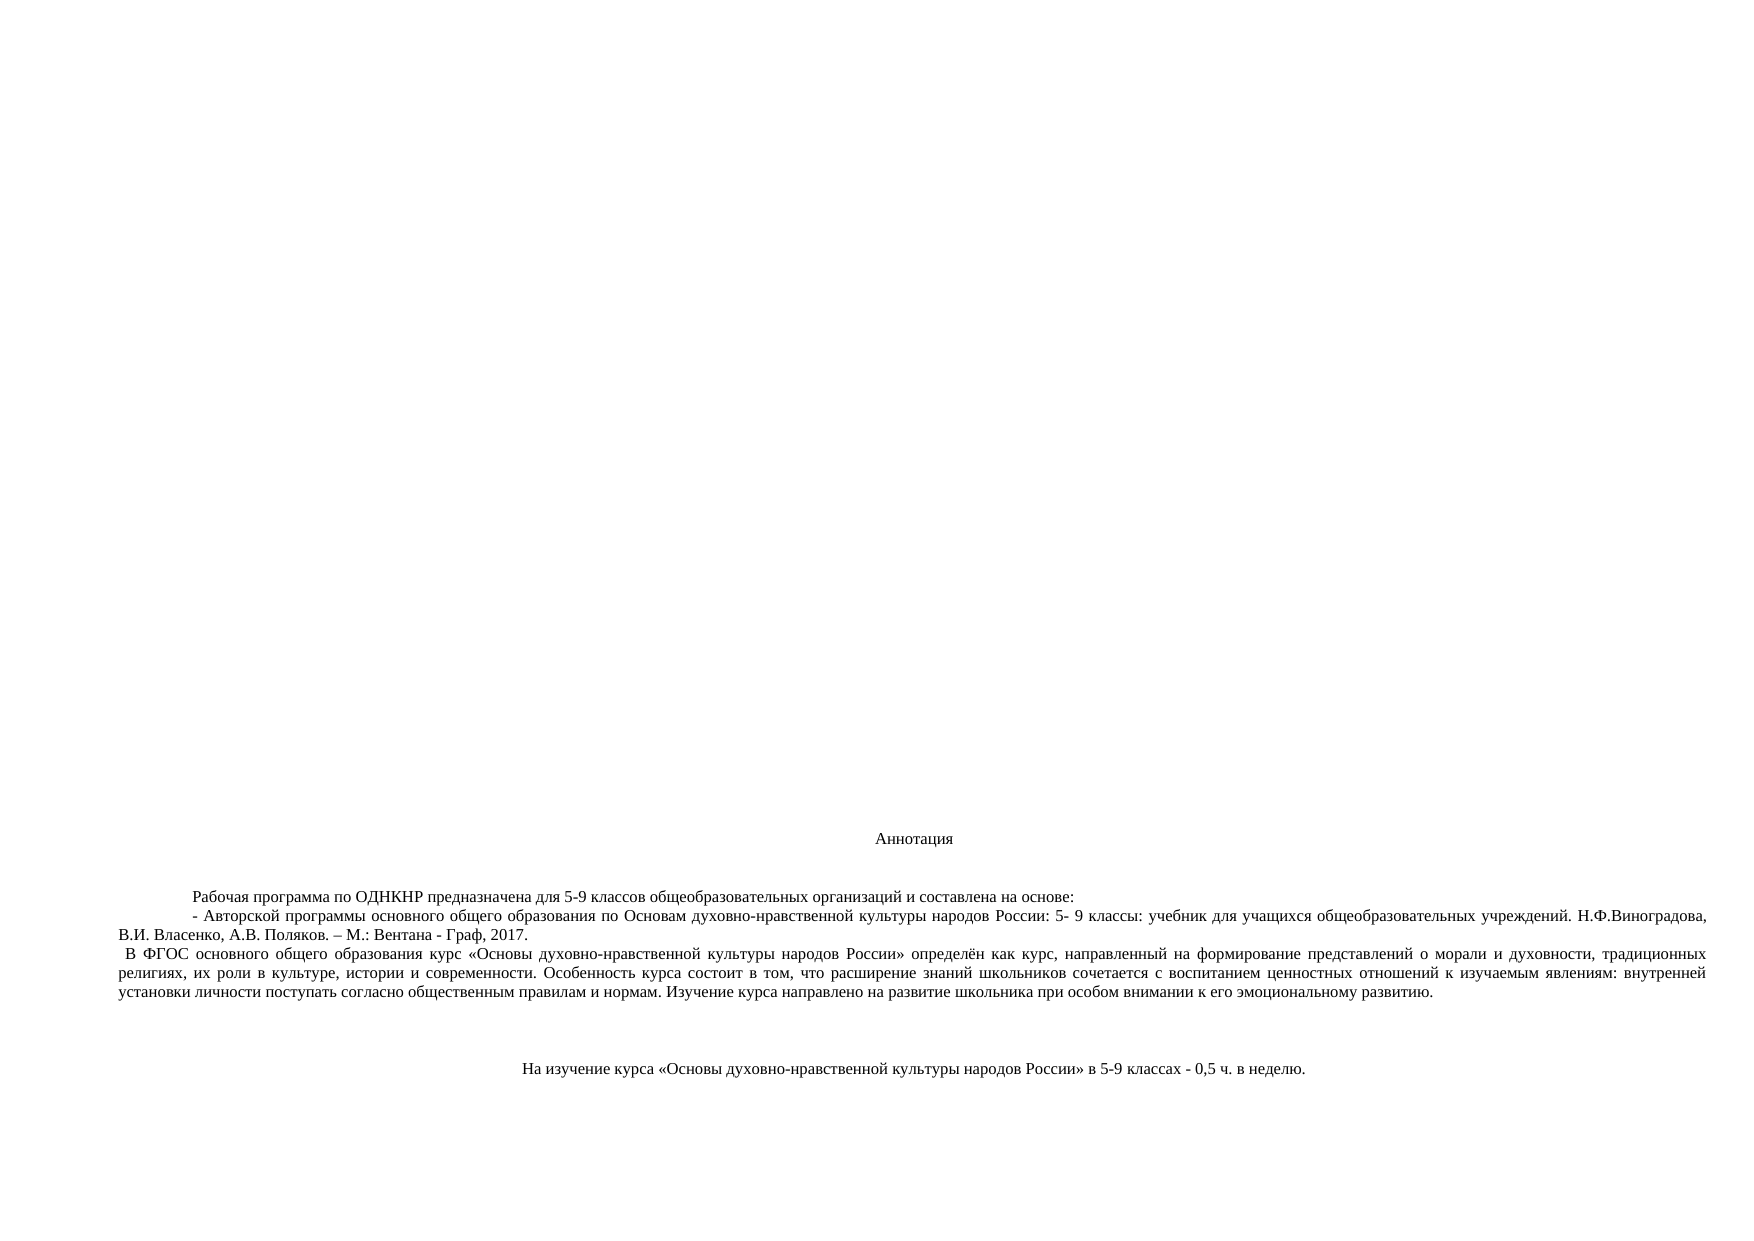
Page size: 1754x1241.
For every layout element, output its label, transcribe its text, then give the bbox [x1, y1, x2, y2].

text На изучение курса «Основы духовно-нравственной культуры народов России» в 5-9 классах - 0,5 ч. в неделю. [118, 1059, 1709, 1078]
text Рабочая программа по ОДНКНР предназначена для 5-9 классов общеобразовательных организаций и составлена на основе: [118, 886, 1709, 906]
text Аннотация [118, 829, 1709, 848]
text В ФГОС основного общего образования курс «Основы духовно-нравственной культуры народов России» определён как курс, направленный на формирование представлений о морали и духовности, традиционных религиях, их роли в культуре, истории и современности. Особенность курса состоит в том, что расширение знаний школьников сочетается с воспитанием ценностных отношений к изучаемым явлениям: внутренней установки личности поступать согласно общественным правилам и нормам. Изучение курса направлено на развитие школьника при особом внимании к его эмоциональному развитию. [118, 944, 1709, 1001]
text - Авторской программы основного общего образования по Основам духовно-нравственной культуры народов России: 5- 9 классы: учебник для учащихся общеобразовательных учреждений. Н.Ф.Виноградова, В.И. Власенко, А.В. Поляков. – М.: Вентана - Граф, 2017. [118, 906, 1709, 944]
